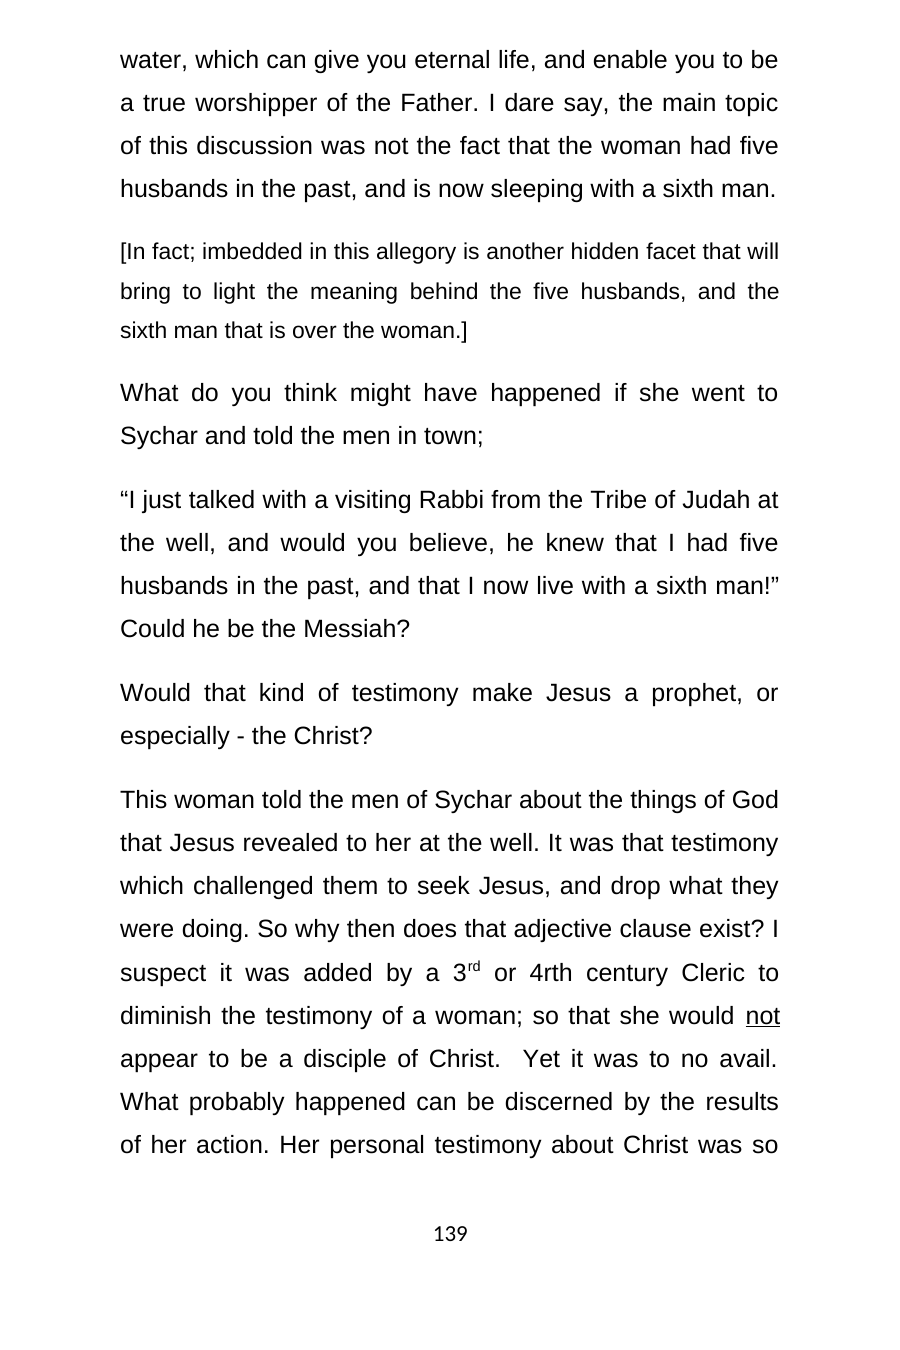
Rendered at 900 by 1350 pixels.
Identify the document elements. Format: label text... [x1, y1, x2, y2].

text Would that kind of testimony make Jesus a prophet, or especially - the Christ? [120, 678, 780, 750]
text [120, 785, 780, 1159]
text What do you think might have happened if she went to Sychar and told the men in town; [120, 378, 780, 449]
text [In fact; imbedded in this allegory is another hidden facet that will bring to light the meaning behind the five husbands, and the sixth man that is over the woman.] [120, 238, 780, 344]
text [120, 45, 780, 203]
text “I just talked with a visiting Rabbi from the Tribe of Judah at the well, and would you believe, he knew that I had five husbands in the past, and that I now live with a sixth man!” Could he be the Messiah? [120, 485, 780, 643]
